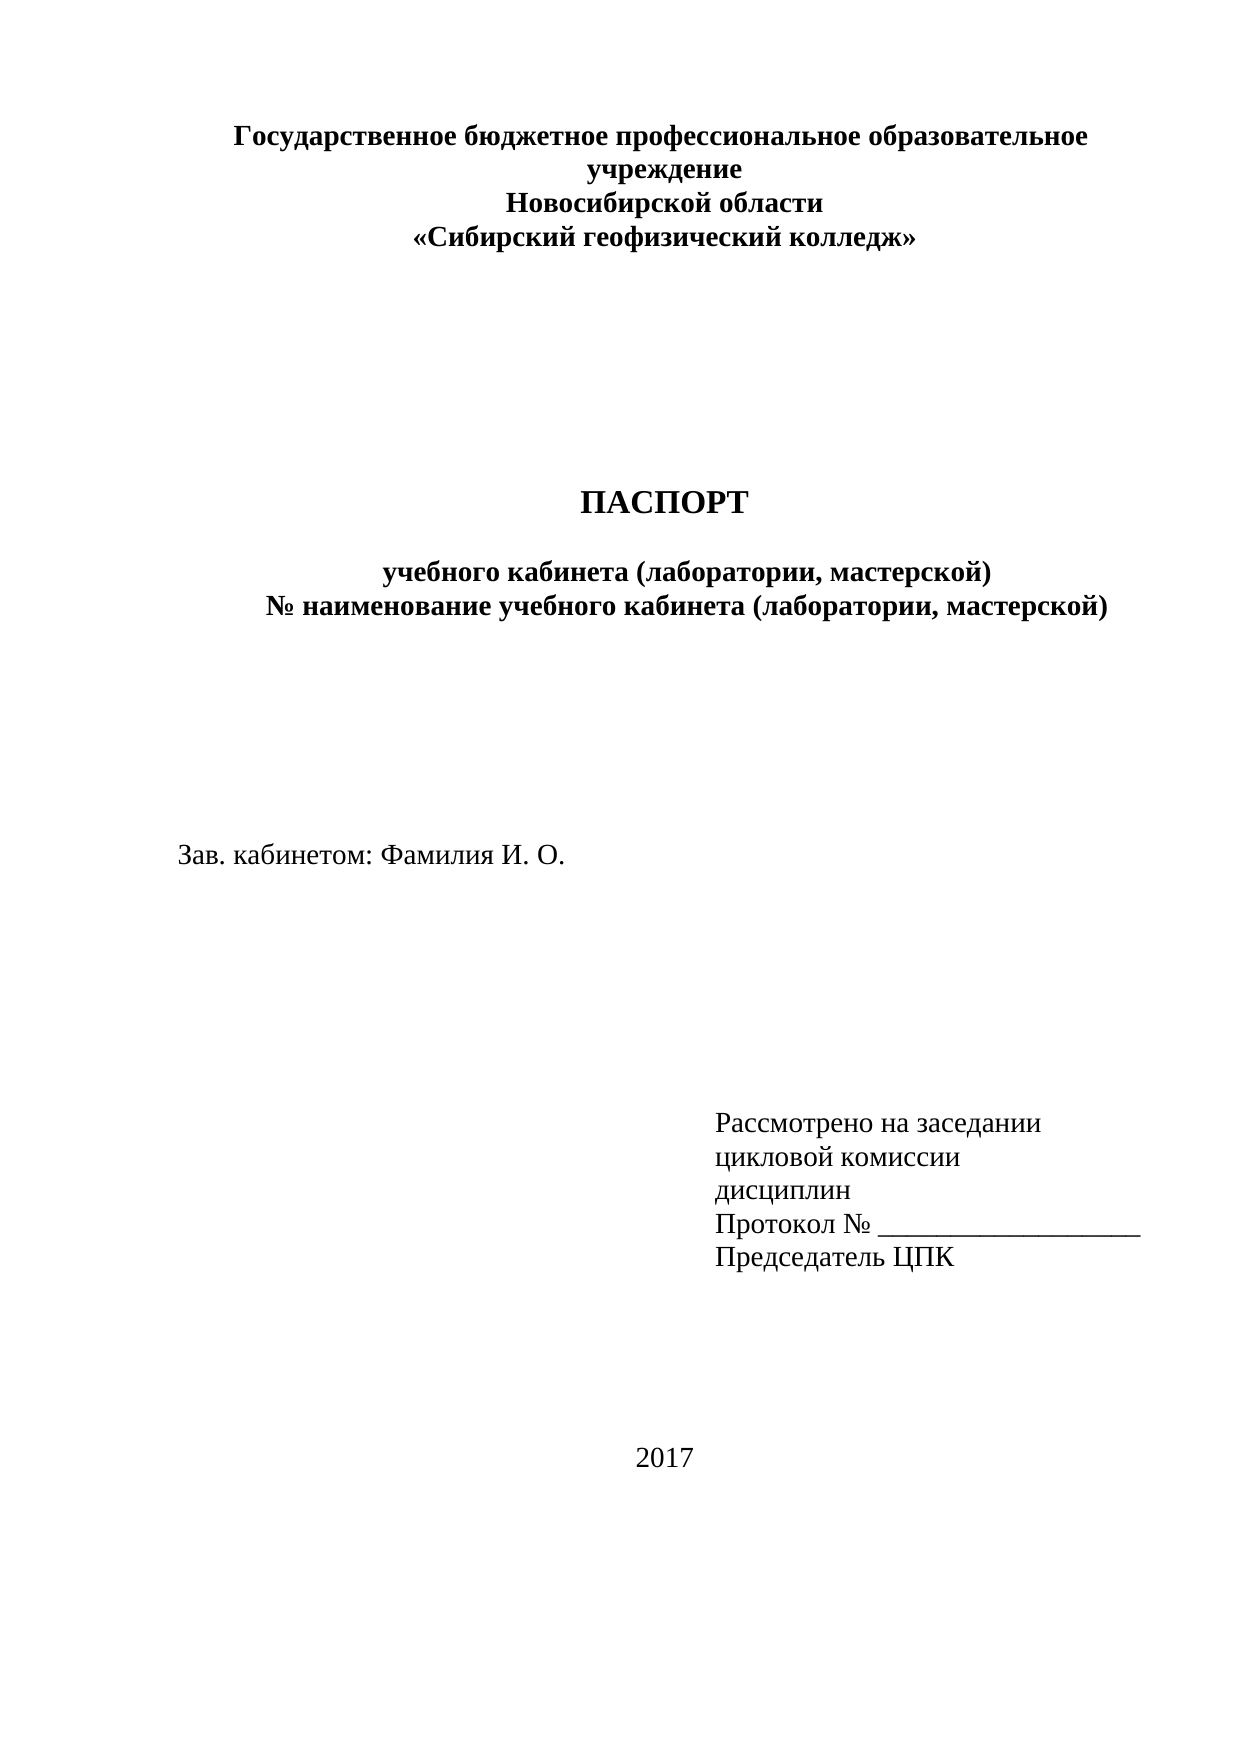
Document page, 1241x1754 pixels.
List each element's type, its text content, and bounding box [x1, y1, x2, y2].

text ПАСПОРТ [177, 482, 1152, 521]
text Рассмотрено на заседании [177, 1105, 1152, 1139]
text Зав. кабинетом: Фамилия И. О. [177, 837, 1152, 870]
text «Сибирский геофизический колледж» [177, 219, 1152, 252]
text цикловой комиссии [715, 1139, 1152, 1172]
text дисциплин [715, 1172, 1152, 1206]
text Государственное бюджетное профессиональное образовательное учреждение [177, 118, 1152, 185]
text 2017 [177, 1441, 1152, 1474]
text Новосибирской области [177, 185, 1152, 219]
text Протокол № __________________ [177, 1206, 1152, 1239]
text учебного кабинета (лаборатории, мастерской) [222, 554, 1152, 588]
text Председатель ЦПК [177, 1239, 1152, 1273]
text № наименование учебного кабинета (лаборатории, мастерской) [222, 588, 1152, 621]
